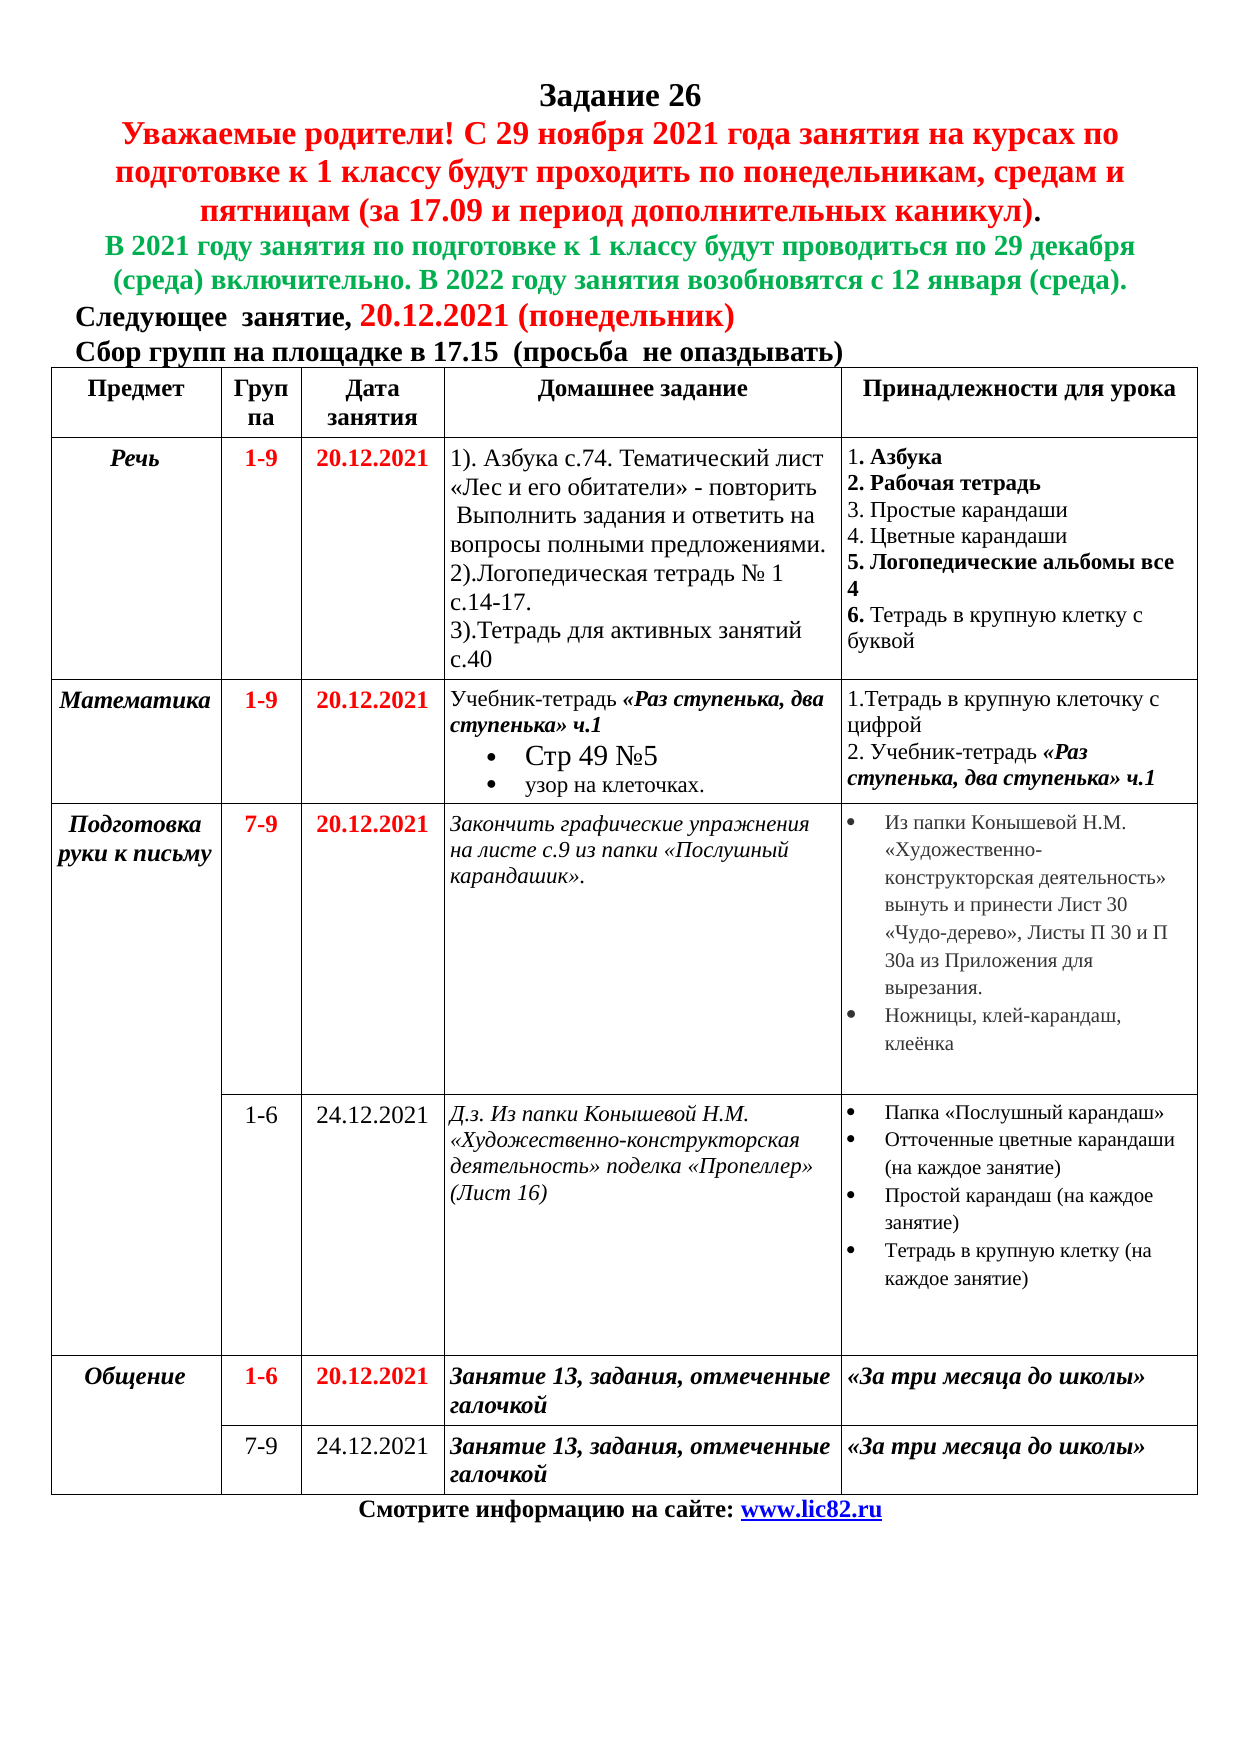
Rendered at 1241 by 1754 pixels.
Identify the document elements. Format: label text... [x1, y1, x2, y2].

text Задание 26 [75, 75, 1165, 113]
table_header Принадлежности для урока [842, 368, 1197, 437]
table_cell Подготовка руки к письму [52, 804, 221, 1355]
table_cell 1.Тетрадь в крупную клеточку с цифрой 2. Учебник-тетрадь «Раз ступенька, два ступенька» ч.1 [842, 680, 1197, 803]
table_cell Речь [52, 438, 221, 679]
table_header Дата занятия [302, 368, 444, 437]
table_cell 24.12.2021 [302, 1426, 444, 1494]
table_header Домашнее задание [445, 368, 841, 437]
table_cell Занятие 13, задания, отмеченные галочкой [445, 1426, 841, 1494]
table_cell Математика [52, 680, 221, 803]
table_cell 1-9 [222, 438, 301, 679]
table_cell Общение [52, 1356, 221, 1494]
table_cell 1). Азбука с.74. Тематический лист «Лес и его обитатели» - повторить Выполнить задания и ответить на вопросы полными предложениями. 2).Логопедическая тетрадь № 1 с.14-17. 3).Тетрадь для активных занятий с.40 [445, 438, 841, 679]
table_cell Папка «Послушный карандаш» Отточенные цветные карандаши (на каждое занятие) Простой карандаш (на каждое занятие) Тетрадь в крупную клетку (на каждое занятие) [842, 1095, 1197, 1355]
table_header Группа [222, 368, 301, 437]
table_cell 20.12.2021 [302, 1356, 444, 1424]
table_cell 1-9 [222, 680, 301, 803]
text Сбор групп на площадке в 17.15 (просьба не опаздывать) [75, 334, 1165, 367]
table_cell 20.12.2021 [302, 438, 444, 679]
table_cell 20.12.2021 [302, 804, 444, 1093]
text Смотрите информацию на сайте: www.lic82.ru [75, 1495, 1165, 1523]
table_cell «За три месяца до школы» [842, 1356, 1197, 1424]
table_cell Д.з. Из папки Конышевой Н.М. «Художественно-конструкторская деятельность» поделка «Пропеллер» (Лист 16) [445, 1095, 841, 1355]
text Следующее занятие, 20.12.2021 (понедельник) [75, 295, 1165, 334]
table_cell 7-9 [222, 804, 301, 1093]
table_cell Из папки Конышевой Н.М. «Художественно-конструкторская деятельность» вынуть и принести Лист 30 «Чудо-дерево», Листы П 30 и П 30а из Приложения для вырезания. Ножницы, клей-карандаш, клеёнка [842, 804, 1197, 1093]
table_cell Учебник-тетрадь «Раз ступенька, два ступенька» ч.1 Стр 49 №5 узор на клеточках. [445, 680, 841, 803]
table_cell Занятие 13, задания, отмеченные галочкой [445, 1356, 841, 1424]
text В 2021 году занятия по подготовке к 1 классу будут проводиться по 29 декабря (среда) включительно. В 2022 году занятия возобновятся с 12 января (среда). [75, 228, 1165, 295]
table_cell 1-6 [222, 1095, 301, 1355]
table_cell 1-6 [222, 1356, 301, 1424]
table_cell 24.12.2021 [302, 1095, 444, 1355]
text Уважаемые родители! С 29 ноября 2021 года занятия на курсах по подготовке к 1 классу будут проходить по понедельникам, средам и пятницам (за 17.09 и период дополнительных каникул). [75, 113, 1165, 228]
table_cell 7-9 [222, 1426, 301, 1494]
table_cell 20.12.2021 [302, 680, 444, 803]
table_cell «За три месяца до школы» [842, 1426, 1197, 1494]
table_cell 1. Азбука 2. Рабочая тетрадь 3. Простые карандаши 4. Цветные карандаши 5. Логопедические альбомы все 4 6. Тетрадь в крупную клетку с буквой [842, 438, 1197, 679]
table_cell Закончить графические упражнения на листе с.9 из папки «Послушный карандашик». [445, 804, 841, 1093]
table_header Предмет [52, 368, 221, 437]
